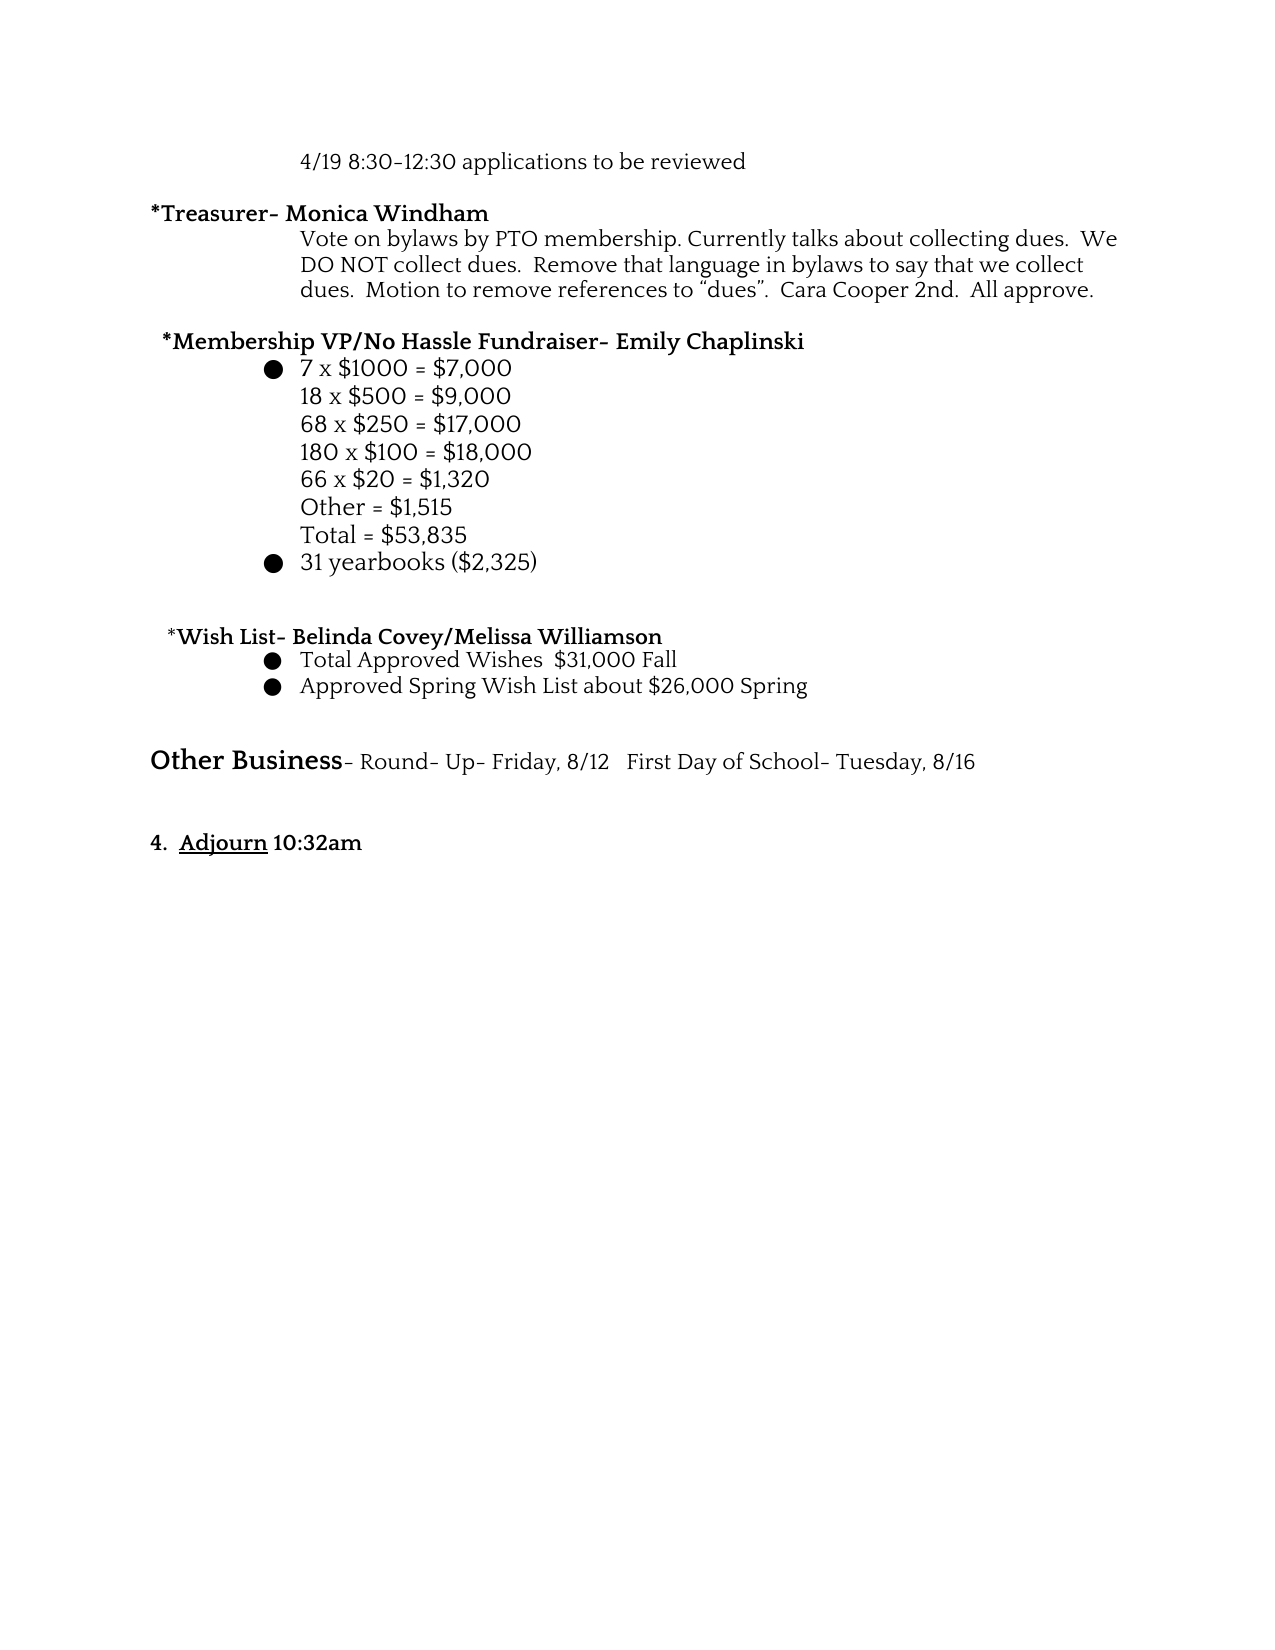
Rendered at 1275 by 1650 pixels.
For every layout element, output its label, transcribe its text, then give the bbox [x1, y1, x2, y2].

text Vote on bylaws by PTO membership. Currently talks about collecting dues. We DO NOT collect dues. Remove that language in bylaws to say that we collect dues. Motion to remove references to “dues”. Cara Cooper 2nd. All approve. [300, 227, 1125, 304]
text 66 x $20 = $1,320 [300, 466, 1125, 494]
text 68 x $250 = $17,000 [300, 411, 1125, 439]
list 7 x $1000 = $7,000 [262, 356, 1125, 383]
list Approved Spring Wish List about $26,000 Spring [262, 674, 1125, 699]
text 4. Adjourn 10:32am [150, 831, 1125, 856]
text 180 x $100 = $18,000 [300, 439, 1125, 466]
list Total Approved Wishes $31,000 Fall [262, 648, 1125, 674]
text *Membership VP/No Hassle Fundraiser- Emily Chaplinski [150, 329, 1125, 356]
text Other Business- Round- Up- Friday, 8/12 First Day of School- Tuesday, 8/16 [150, 746, 1125, 777]
text Total = $53,835 [300, 522, 1125, 549]
text *Wish List- Belinda Covey/Melissa Williamson [150, 628, 1125, 648]
text 18 x $500 = $9,000 [300, 383, 1125, 411]
list 31 yearbooks ($2,325) [262, 549, 1125, 577]
text 4/19 8:30-12:30 applications to be reviewed [300, 150, 1125, 175]
text Other = $1,515 [300, 494, 1125, 522]
text *Treasurer- Monica Windham [150, 201, 1125, 227]
